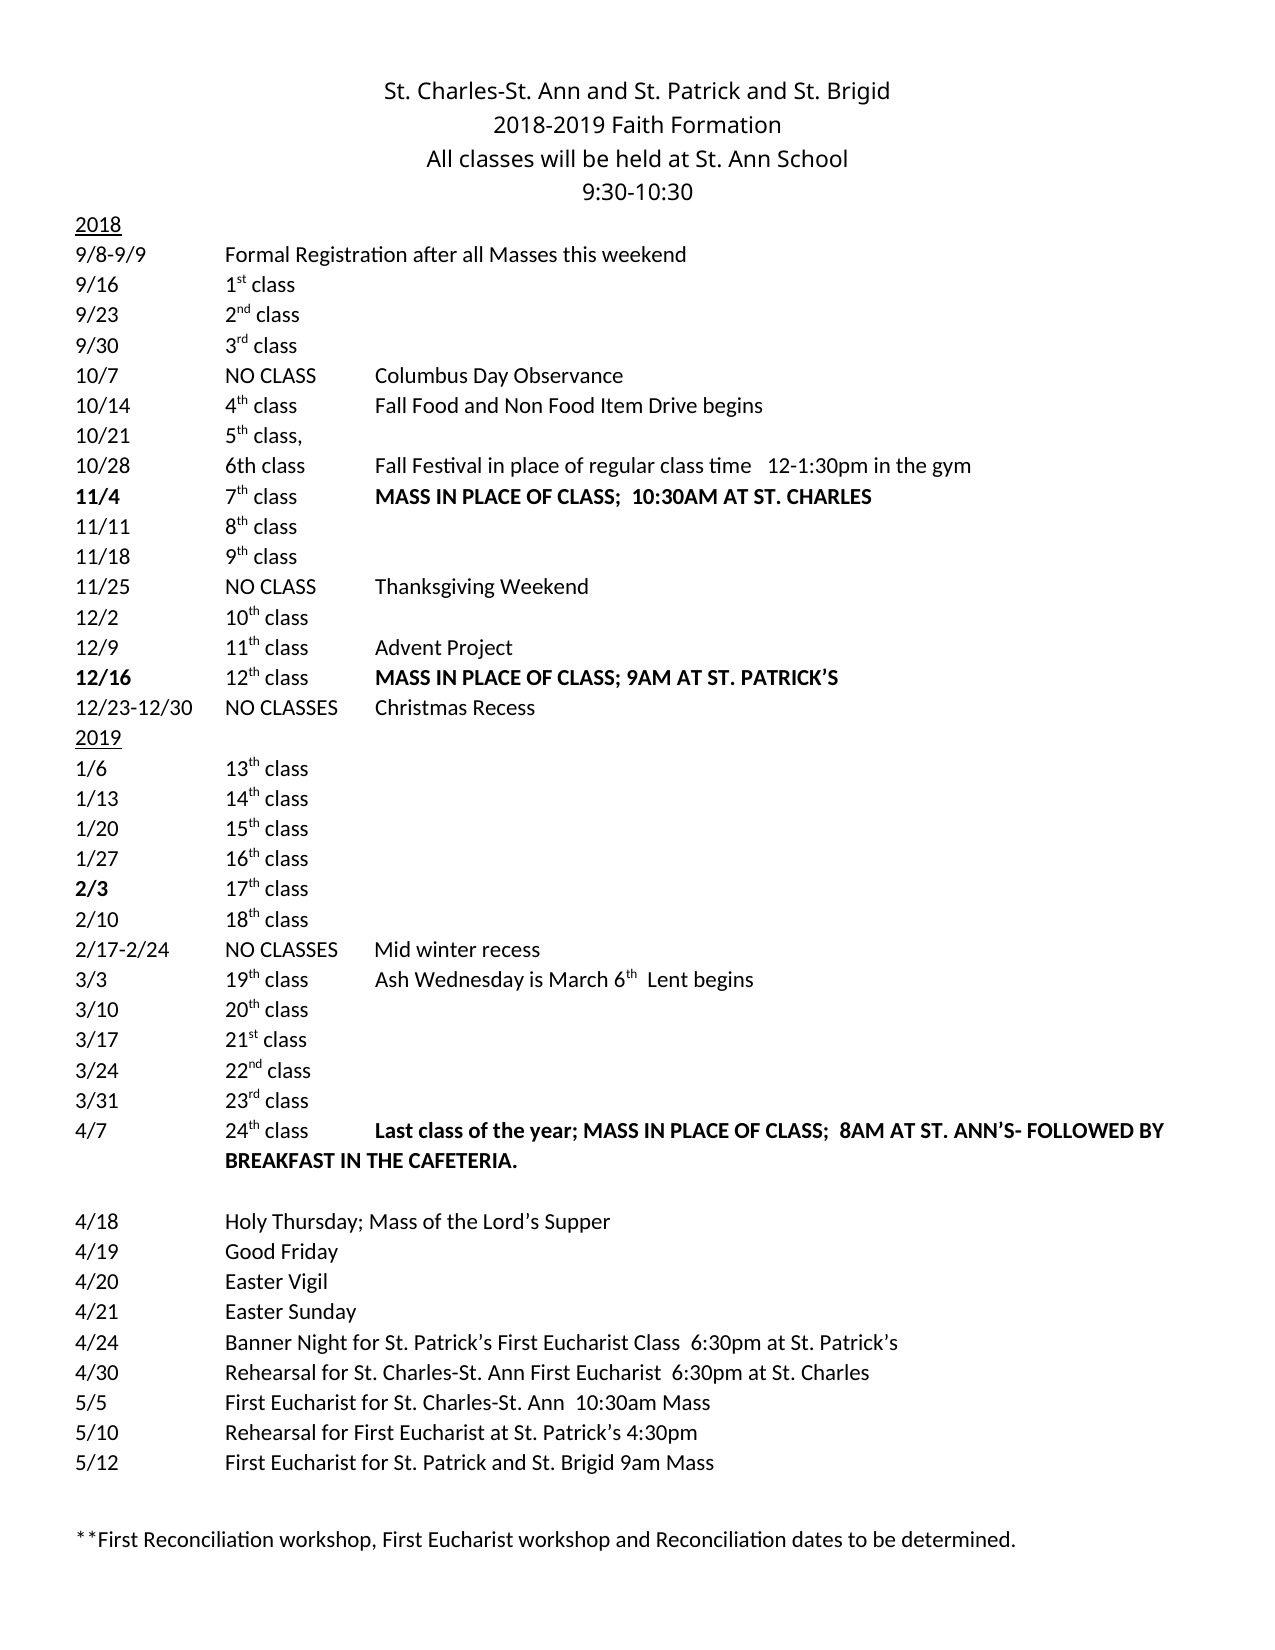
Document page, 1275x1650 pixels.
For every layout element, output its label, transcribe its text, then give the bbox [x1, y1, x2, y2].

text 5/12 First Eucharist for St. Patrick and St. Brigid 9am Mass [75, 1448, 1200, 1477]
text 4/19 Good Friday [75, 1237, 1200, 1265]
text 9:30-10:30 [75, 176, 1200, 207]
text 2018 [75, 210, 1200, 238]
text 9/30 3rd class [75, 331, 1200, 359]
text 11/11 8th class [75, 512, 1200, 540]
text 1/6 13th class [75, 754, 1200, 782]
text 3/10 20th class [75, 995, 1200, 1023]
text 2/3 17th class [75, 874, 1200, 903]
text 9/23 2nd class [75, 301, 1200, 329]
text 3/3 19th class Ash Wednesday is March 6th Lent begins [75, 965, 1200, 993]
text 4/30 Rehearsal for St. Charles-St. Ann First Eucharist 6:30pm at St. Charles [75, 1358, 1200, 1386]
text 4/24 Banner Night for St. Patrick’s First Eucharist Class 6:30pm at St. Patrick’s [75, 1328, 1200, 1356]
text 11/4 7th class MASS IN PLACE OF CLASS; 10:30AM AT ST. CHARLES [75, 482, 1200, 510]
text 5/5 First Eucharist for St. Charles-St. Ann 10:30am Mass [75, 1388, 1200, 1416]
text 2/17-2/24 NO CLASSES Mid winter recess [75, 935, 1200, 963]
text 10/14 4th class Fall Food and Non Food Item Drive begins [75, 391, 1200, 419]
text 12/16 12th class MASS IN PLACE OF CLASS; 9AM AT ST. PATRICK’S [75, 663, 1200, 691]
text 12/2 10th class [75, 603, 1200, 631]
text 3/31 23rd class [75, 1086, 1200, 1114]
text 10/7 NO CLASS Columbus Day Observance [75, 361, 1200, 389]
text 11/18 9th class [75, 542, 1200, 570]
text 2018-2019 Faith Formation [75, 109, 1200, 140]
text 3/17 21st class [75, 1026, 1200, 1054]
text 4/7 24th class Last class of the year; MASS IN PLACE OF CLASS; 8AM AT ST. ANN’S- FOLLOWED BY BREAKFAST IN THE CAFETERIA. [75, 1116, 1200, 1174]
text 9/16 1st class [75, 270, 1200, 298]
text 2019 [75, 723, 1200, 752]
text 10/21 5th class, [75, 421, 1200, 449]
text 1/20 15th class [75, 814, 1200, 842]
text 1/13 14th class [75, 784, 1200, 812]
text 4/20 Easter Vigil [75, 1267, 1200, 1295]
text 9/8-9/9 Formal Registration after all Masses this weekend [75, 240, 1200, 268]
text 1/27 16th class [75, 844, 1200, 872]
text 5/10 Rehearsal for First Eucharist at St. Patrick’s 4:30pm [75, 1418, 1200, 1446]
text 11/25 NO CLASS Thanksgiving Weekend [75, 572, 1200, 601]
text 4/18 Holy Thursday; Mass of the Lord’s Supper [75, 1207, 1200, 1235]
text All classes will be held at St. Ann School [75, 142, 1200, 174]
text **First Reconciliation workshop, First Eucharist workshop and Reconciliation dates to be determined. [75, 1526, 1200, 1554]
text 4/21 Easter Sunday [75, 1297, 1200, 1326]
text 12/23-12/30 NO CLASSES Christmas Recess [75, 693, 1200, 721]
text 2/10 18th class [75, 905, 1200, 933]
text 12/9 11th class Advent Project [75, 633, 1200, 661]
text 10/28 6th class Fall Festival in place of regular class time 12-1:30pm in the gym [75, 452, 1200, 480]
text St. Charles-St. Ann and St. Patrick and St. Brigid [75, 75, 1200, 106]
text 3/24 22nd class [75, 1056, 1200, 1084]
